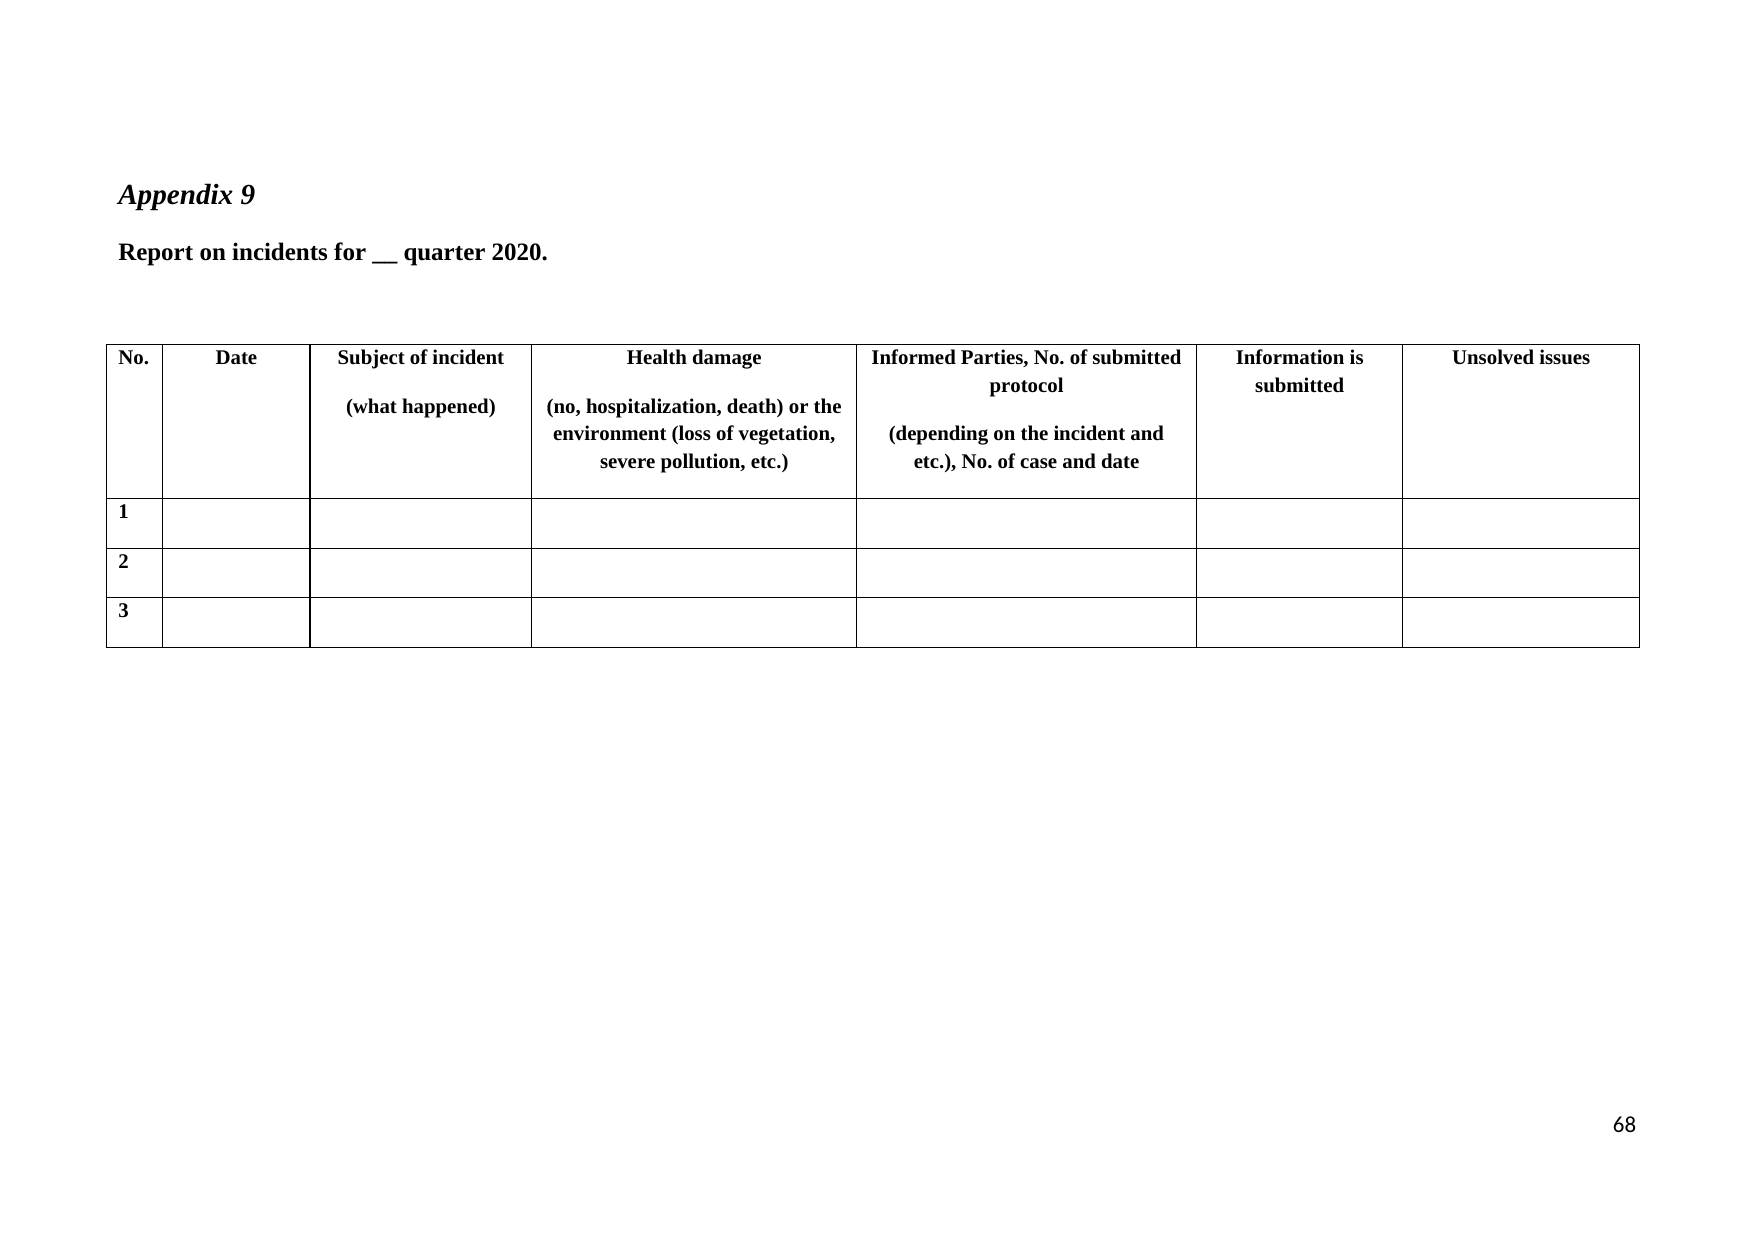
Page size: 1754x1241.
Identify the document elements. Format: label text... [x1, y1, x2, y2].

table_cell [1197, 549, 1402, 597]
table_header No. [107, 345, 162, 498]
table_header Health damage (no, hospitalization, death) or the environment (loss of vegetation, severe pollution, etc.) [532, 345, 856, 498]
table_cell [857, 499, 1196, 547]
table_cell 3 [107, 598, 162, 647]
table_cell [163, 499, 309, 547]
table_cell [1197, 598, 1402, 647]
table_header Informed Parties, No. of submitted protocol (depending on the incident and etc.), No. of case and date [857, 345, 1196, 498]
table_cell [532, 598, 856, 647]
text Report on incidents for __ quarter 2020. [118, 237, 1636, 265]
table_cell [311, 499, 531, 547]
table_cell [311, 549, 531, 597]
table_cell [857, 598, 1196, 647]
table_cell [1403, 598, 1639, 647]
table_cell [857, 549, 1196, 597]
table_cell [1403, 549, 1639, 597]
text Appendix 9 [118, 177, 1636, 211]
table_cell 1 [107, 499, 162, 547]
table_header Unsolved issues [1403, 345, 1639, 498]
table_header Date [163, 345, 309, 498]
table_cell [1403, 499, 1639, 547]
table_cell [163, 549, 309, 597]
table_cell 2 [107, 549, 162, 597]
table_header Information is submitted [1197, 345, 1402, 498]
table_cell [532, 499, 856, 547]
table_cell [532, 549, 856, 597]
table_header Subject of incident (what happened) [311, 345, 531, 498]
table_cell [311, 598, 531, 647]
table_cell [163, 598, 309, 647]
table_cell [1197, 499, 1402, 547]
